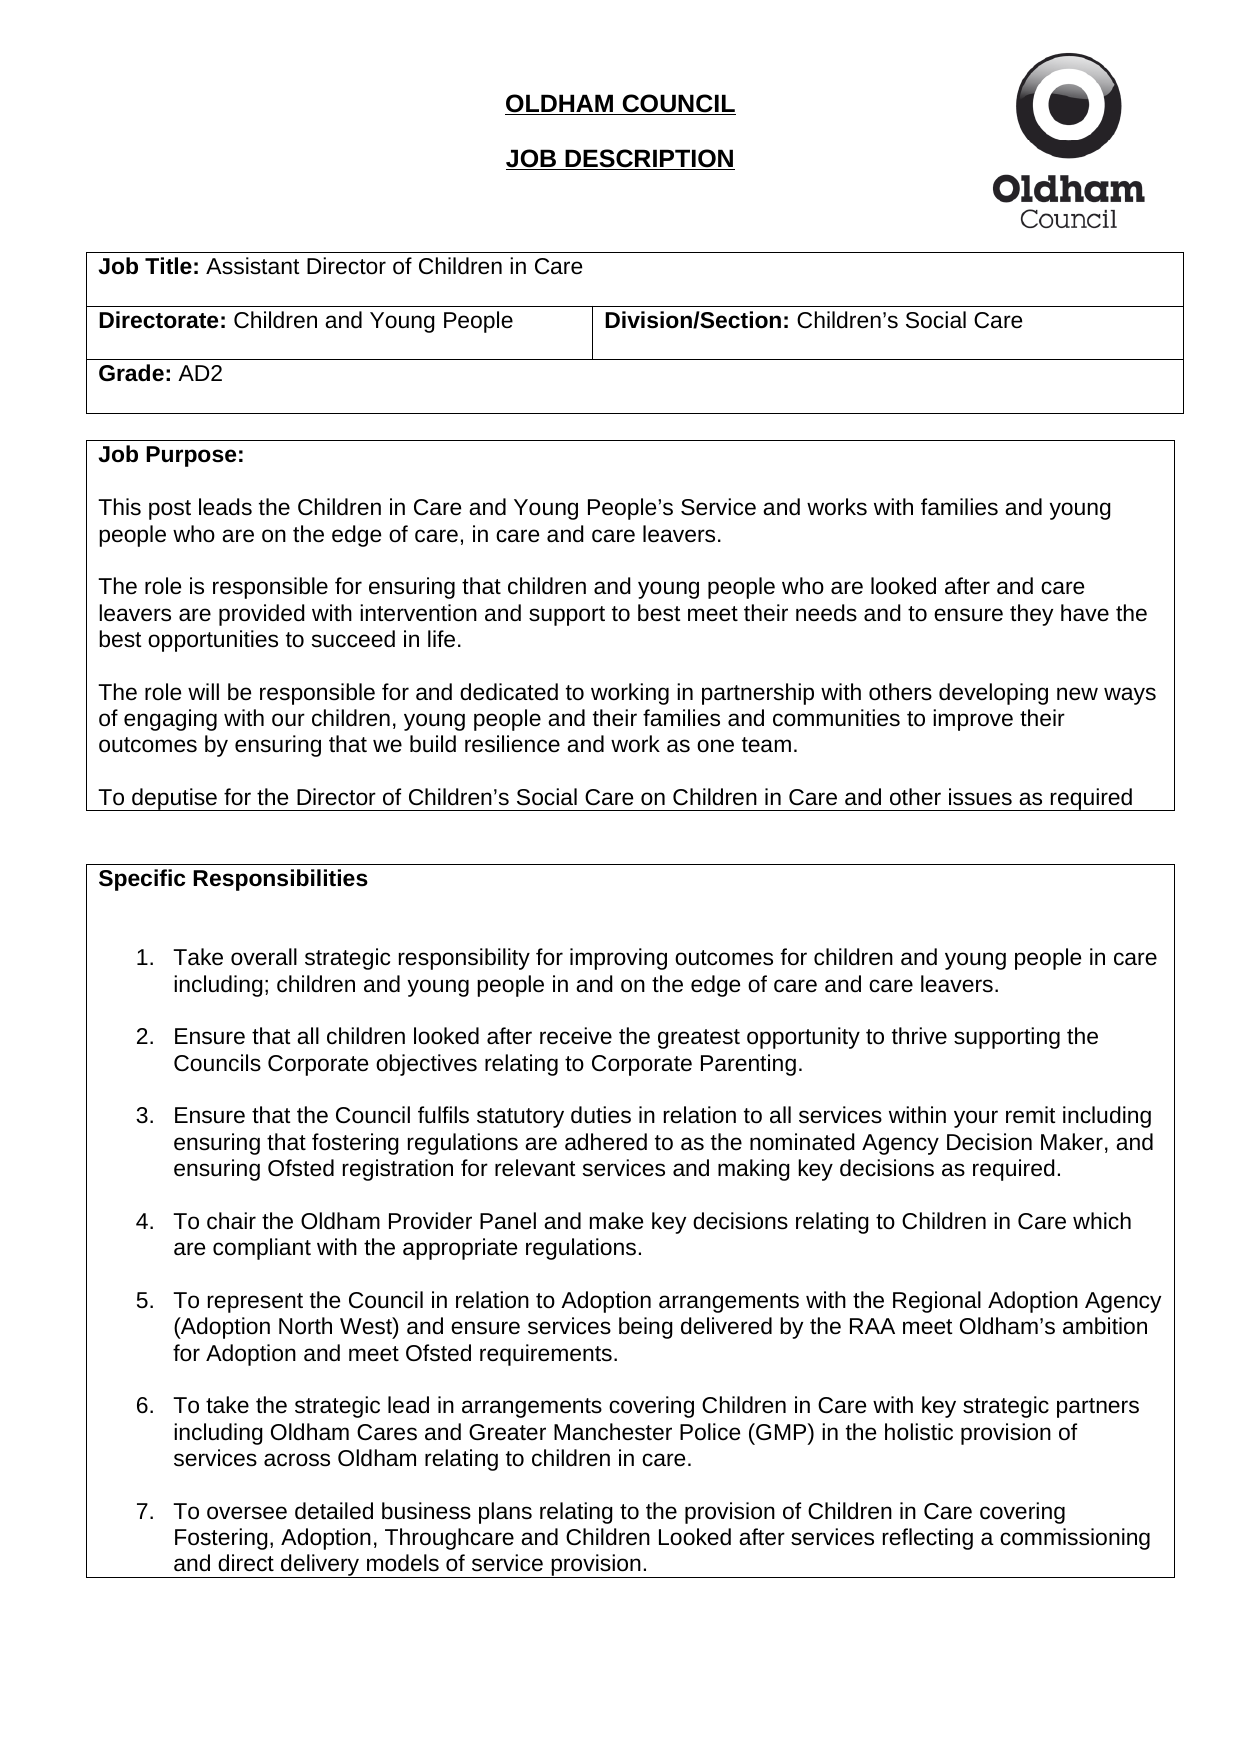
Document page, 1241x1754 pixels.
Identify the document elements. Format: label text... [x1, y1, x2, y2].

table_cell Grade: AD2 [87, 360, 1183, 413]
text OLDHAM COUNCIL [150, 89, 975, 118]
table_cell Division/Section: Children’s Social Care [593, 307, 1183, 359]
table_header Job Title: Assistant Director of Children in Care [87, 253, 1183, 306]
text JOB DESCRIPTION [150, 144, 975, 173]
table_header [87, 865, 1174, 1577]
table_header Job Purpose: This post leads the Children in Care and Young People’s Service and works with families and young people who are on the edge of care, in care and care leavers. The role is responsible for ensuring that children and young people who are looked after and care leavers are provided with intervention and support to best meet their needs and to ensure they have the best opportunities to succeed in life. The role will be responsible for and dedicated to working in partnership with others developing new ways of engaging with our children, young people and their families and communities to improve their outcomes by ensuring that we build resilience and work as one team. To deputise for the Director of Children’s Social Care on Children in Care and other issues as required [87, 441, 1174, 810]
table_cell Directorate: Children and Young People [87, 307, 592, 359]
